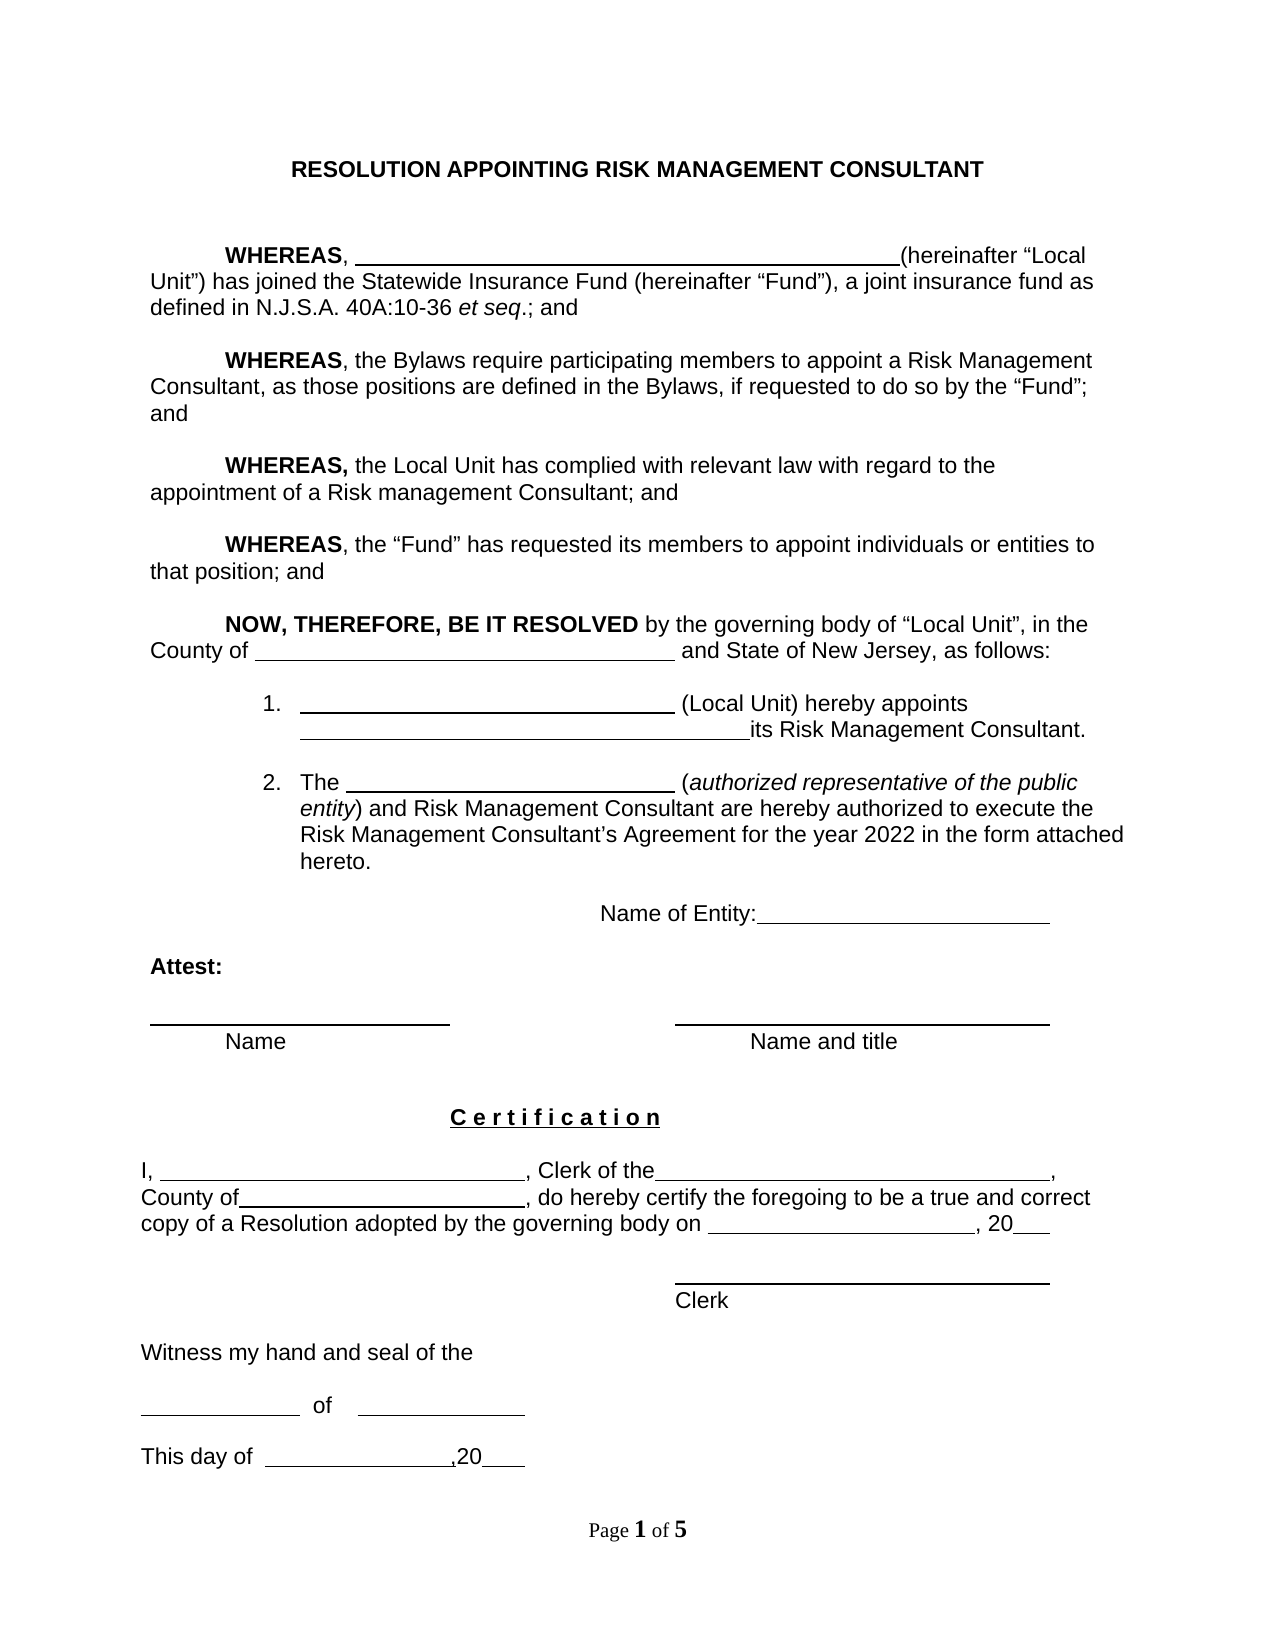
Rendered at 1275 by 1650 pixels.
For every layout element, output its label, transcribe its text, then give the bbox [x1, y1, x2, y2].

text WHEREAS, the Local Unit has complied with relevant law with regard to the appointment of a Risk management Consultant; and [150, 452, 1125, 505]
text Name of Entity: [262, 900, 1125, 953]
text Clerk [141, 1287, 1125, 1313]
text County of , do hereby certify the foregoing to be a true and correct copy of a Resolution adopted by the governing body on , 20 [141, 1183, 1125, 1236]
text Witness my hand and seal of the [141, 1339, 1125, 1366]
text Name Name and title [150, 1003, 1125, 1054]
text I, , Clerk of the , [141, 1157, 1125, 1183]
text its Risk Management Consultant. [262, 716, 1125, 742]
text WHEREAS, (hereinafter “Local Unit”) has joined the Statewide Insurance Fund (hereinafter “Fund”), a joint insurance fund as defined in N.J.S.A. 40A:10-36 et seq.; and [150, 242, 1125, 321]
text WHEREAS, the “Fund” has requested its members to appoint individuals or entities to that position; and [150, 531, 1125, 584]
text NOW, THEREFORE, BE IT RESOLVED by the governing body of “Local Unit”, in the County of and State of New Jersey, as follows: [150, 611, 1125, 663]
text Attest: [150, 953, 1125, 979]
text C e r t i f i c a t i o n [141, 1104, 1125, 1131]
text WHEREAS, the Bylaws require participating members to appoint a Risk Management Consultant, as those positions are defined in the Bylaws, if requested to do so by the “Fund”; and [150, 347, 1125, 426]
text of [141, 1392, 1125, 1418]
list The (authorized representative of the public entity) and Risk Management Consultant are hereby authorized to execute the Risk Management Consultant’s Agreement for the year 2022 in the form attached hereto. [262, 769, 1125, 874]
subtitle RESOLUTION APPOINTING RISK MANAGEMENT CONSULTANT [150, 156, 1125, 183]
text This day of ,20 [141, 1443, 1125, 1470]
list (Local Unit) hereby appoints [262, 689, 1125, 716]
